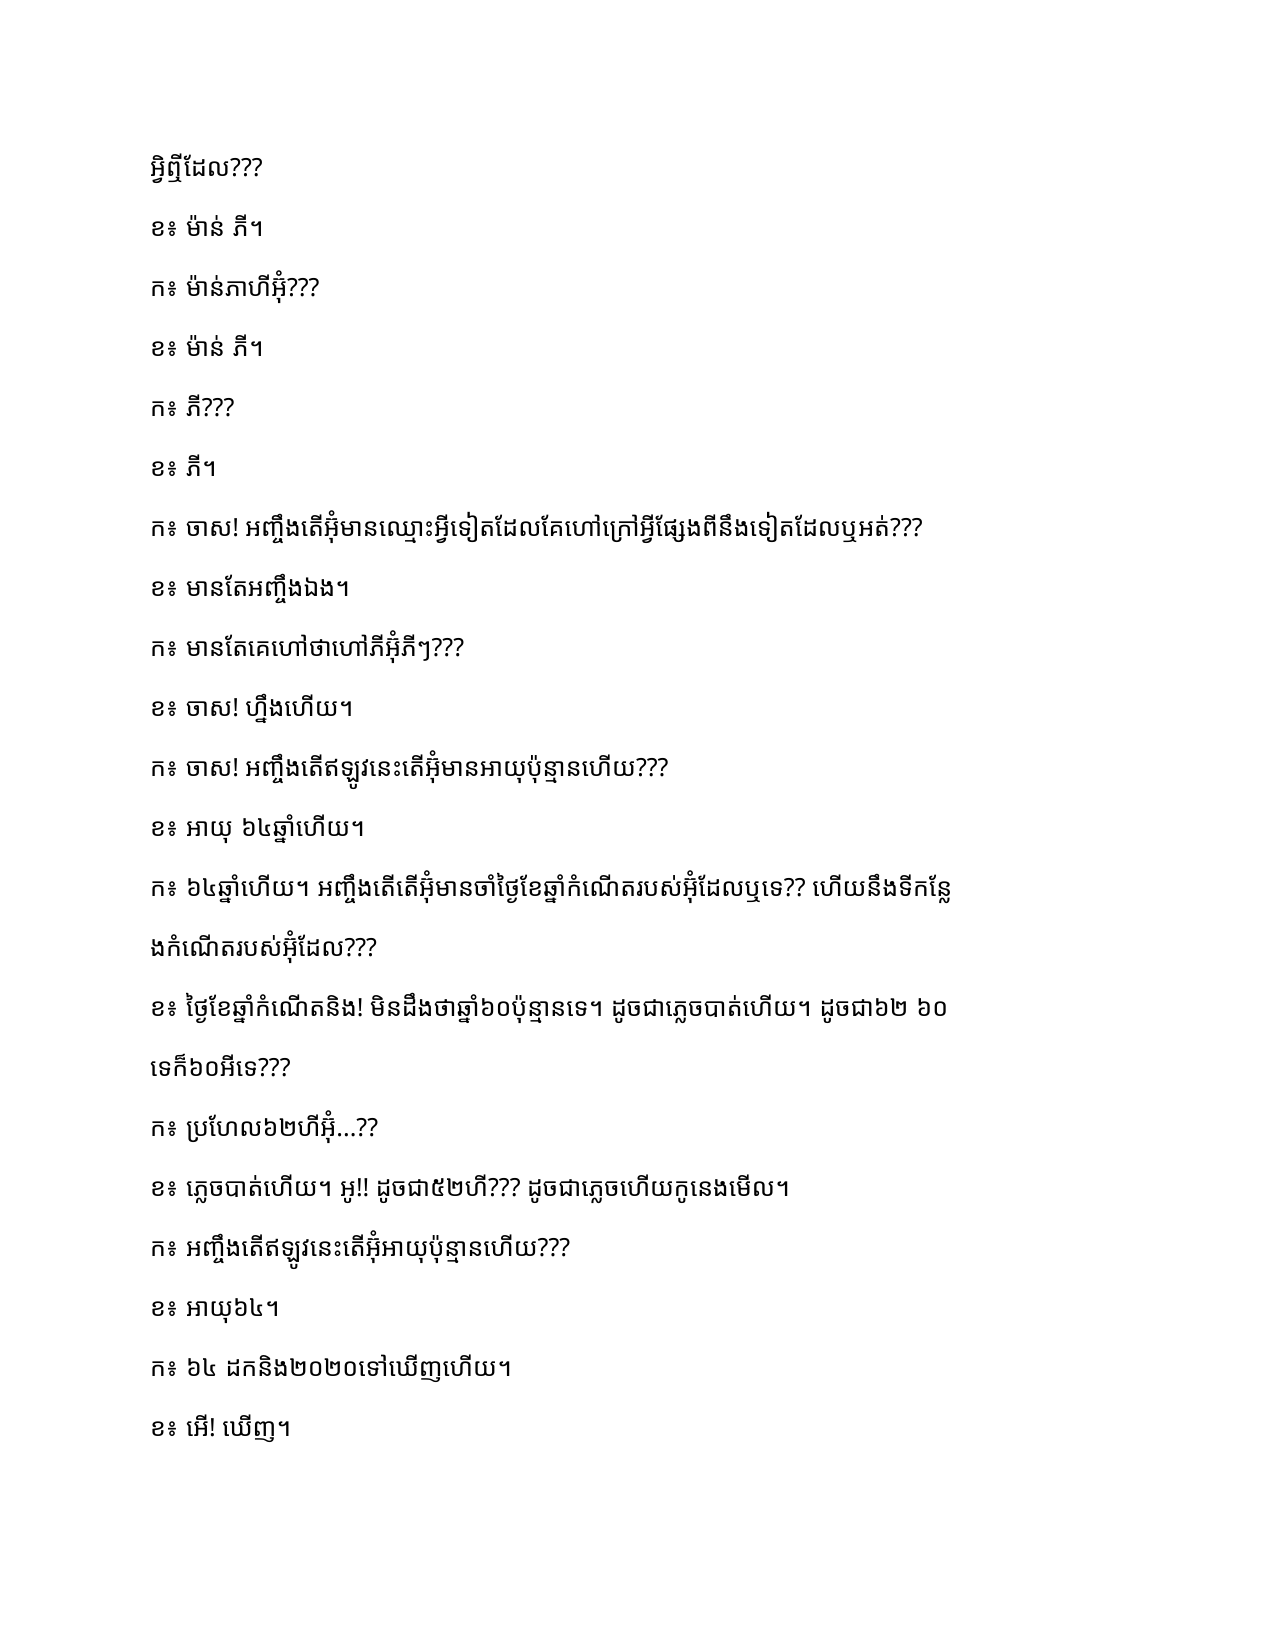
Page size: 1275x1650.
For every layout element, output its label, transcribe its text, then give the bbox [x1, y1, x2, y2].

text ក៖ ចាស! អញ្ចឹងតើឥឡូវនេះតើអ៊ុំមានអាយុប៉ុន្មានហើយ??? [150, 750, 1125, 784]
text ក៖ ចាស! អញ្ចឹងតើអ៊ុំមានឈ្មោះអ្វីទៀតដែលគែហៅក្រៅអ្វីផ្សែងពីនឹងទៀតដែលឬអត់??? [150, 510, 1125, 544]
text ក៖ ប្រហែល៦២ហីអ៊ុំ...?? [150, 1110, 1125, 1144]
text ខ៖ អាយុ ៦៤ឆ្នាំហើយ។ [150, 810, 1125, 844]
text ក៖ អញ្ចឹងតើឥឡូវនេះតើអ៊ុំអាយុប៉ុន្មានហើយ??? [150, 1230, 1125, 1264]
text ខ៖ មានតែអញ្ចឹងឯង។ [150, 570, 1125, 604]
text ក៖ ៦៤ឆ្នាំហើយ។ អញ្ចឹងតើតើអ៊ុំមានចាំថ្ងៃខែឆ្នាំកំណើតរបស់អ៊ុំដែលឬទេ?? ហើយនឹងទីកន្លែ [150, 870, 1125, 904]
text ក៖ មានតែគេហៅថាហៅភីអ៊ុំភីៗ??? [150, 630, 1125, 664]
text ខ៖ ម៉ាន់ ភី។ [150, 330, 1125, 364]
text ខ៖ ភី។ [150, 450, 1125, 484]
text ក៖ ម៉ាន់ភាហីអ៊ុំ??? [150, 270, 1125, 304]
text ក៖ ភី??? [150, 390, 1125, 424]
text ខ៖ ភ្លេចបាត់ហើយ។ អូ!! ដូចជា៥២ហី??? ដូចជាភ្លេចហើយកូនេងមើល។ [150, 1170, 1125, 1204]
text ទេក៏៦០អីទេ??? [150, 1050, 1125, 1084]
text ខ៖ អើ! ឃើញ។ [150, 1410, 1125, 1444]
text ក៖ ៦៤ ដកនិង២០២០ទៅឃើញហើយ។ [150, 1350, 1125, 1384]
text ខ៖ ម៉ាន់ ភី។ [150, 210, 1125, 244]
text ងកំណើតរបស់អ៊ុំដែល??? [150, 930, 1125, 964]
text អ្វិឮីដែល??? [150, 150, 1125, 184]
text ខ៖ ថ្ងៃខែឆ្នាំកំណើតនិង! មិនដឹងថាឆ្នាំ៦០ប៉ុន្មានទេ។ ដូចជាភ្លេចបាត់ហើយ។ ដូចជា៦២ ៦០ [150, 990, 1125, 1024]
text ខ៖ អាយុ៦៤។ [150, 1290, 1125, 1324]
text ខ៖ ចាស! ហ្នឹងហើយ។ [150, 690, 1125, 724]
